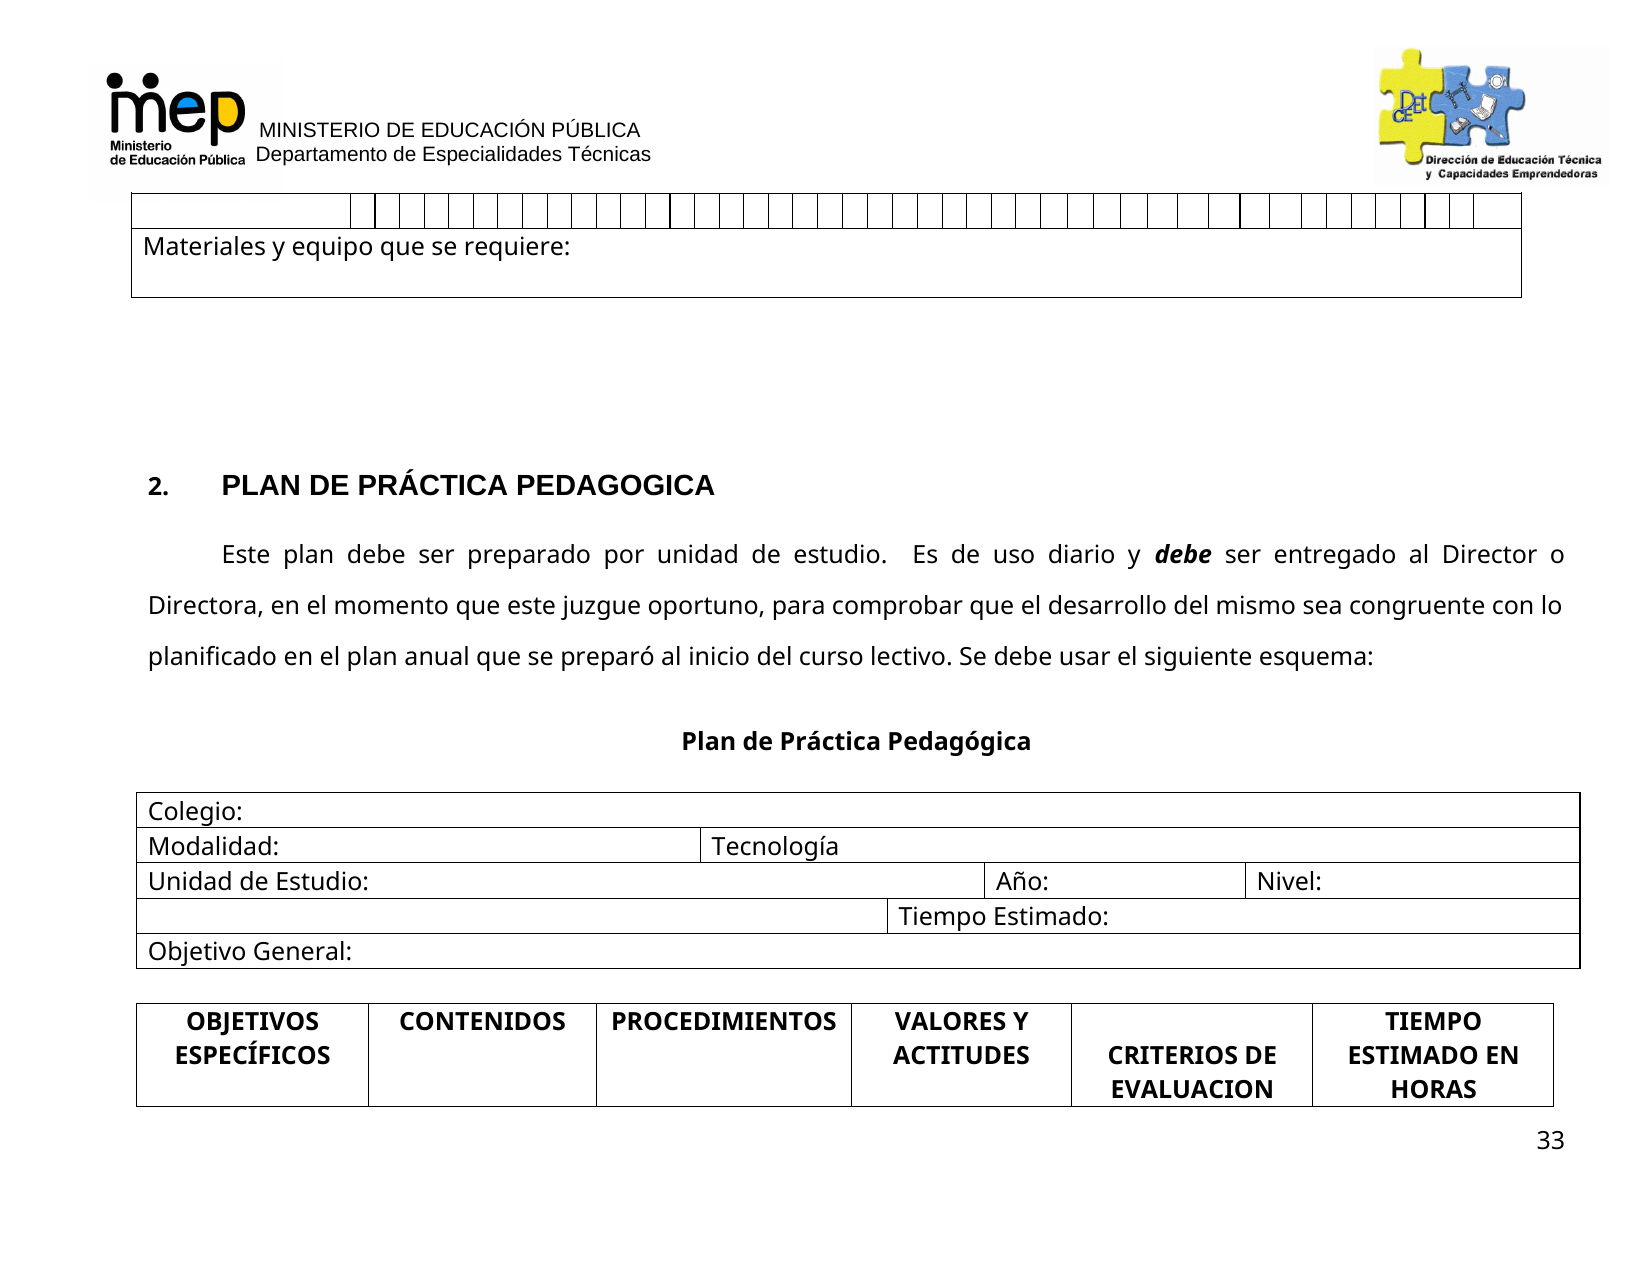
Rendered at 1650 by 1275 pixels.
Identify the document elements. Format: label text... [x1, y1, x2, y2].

table_cell [597, 194, 620, 227]
table_cell [1302, 194, 1326, 227]
table_cell [474, 194, 497, 227]
table_cell [498, 194, 522, 227]
table_cell [1148, 194, 1177, 227]
table_cell [1178, 194, 1208, 227]
table_cell [1327, 194, 1351, 227]
picture [88, 58, 284, 205]
table_cell [1450, 194, 1473, 227]
table_cell [425, 194, 448, 227]
table_cell Año: [985, 863, 1245, 897]
table_cell [400, 194, 424, 227]
text Plan de Práctica Pedagógica [148, 724, 1565, 758]
table_cell [351, 194, 374, 227]
table_cell Unidad de Estudio: [137, 863, 984, 897]
table_cell [793, 194, 817, 227]
table_cell Objetivo General: [137, 934, 1579, 968]
table_cell [376, 194, 399, 227]
table_cell [843, 194, 867, 227]
table_cell [1426, 194, 1449, 227]
table_cell [1016, 194, 1040, 227]
table_header PROCEDIMIENTOS [597, 1004, 851, 1106]
table_cell [621, 194, 645, 227]
table_cell [943, 194, 966, 227]
table_header Colegio: [137, 793, 1579, 827]
table_cell Nivel: [1246, 863, 1579, 897]
table_cell Modalidad: [137, 828, 700, 862]
table_cell [1094, 194, 1120, 227]
table_cell [1270, 194, 1301, 227]
table_header VALORES Y ACTITUDES [852, 1004, 1071, 1106]
text Este plan debe ser preparado por unidad de estudio. Es de uso diario y debe ser entregado al Director o Directora, en el momento que este juzgue oportuno, para comprobar que el desarrollo del mismo sea congruente con lo planificado en el plan anual que se preparó al inicio del curso lectivo. Se debe usar el siguiente esquema: [148, 537, 1565, 673]
table_cell Tecnología [701, 828, 1579, 862]
table_cell Tiempo Estimado: [888, 899, 1579, 932]
table_cell [918, 194, 942, 227]
table_cell [671, 194, 694, 227]
table_cell [1121, 194, 1147, 227]
table_cell [1209, 194, 1239, 227]
table_cell Materiales y equipo que se requiere: [132, 229, 1521, 297]
table_cell [868, 194, 892, 227]
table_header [1313, 1004, 1553, 1106]
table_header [1072, 1004, 1312, 1106]
table_cell [523, 194, 547, 227]
table_cell [695, 194, 719, 227]
table_cell [572, 194, 596, 227]
table_cell [1241, 194, 1269, 227]
text 2. PLAN DE PRÁCTICA PEDAGOGICA [148, 468, 1565, 503]
table_cell [967, 194, 991, 227]
table_cell [769, 194, 792, 227]
table_cell [548, 194, 571, 227]
picture [1373, 46, 1609, 222]
table_cell [720, 194, 743, 227]
table_cell [1352, 194, 1375, 227]
table_cell [646, 194, 669, 227]
table_cell [132, 194, 350, 227]
table_cell [1376, 194, 1400, 227]
table_cell [1474, 194, 1521, 227]
table_cell [893, 194, 917, 227]
table_cell [137, 899, 887, 932]
table_cell [449, 194, 473, 227]
table_cell [1068, 194, 1093, 227]
table_cell [992, 194, 1015, 227]
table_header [137, 1004, 368, 1106]
table_cell [744, 194, 768, 227]
table_cell [1401, 194, 1424, 227]
table_cell [818, 194, 842, 227]
table_header CONTENIDOS [369, 1004, 596, 1106]
table_cell [1041, 194, 1067, 227]
